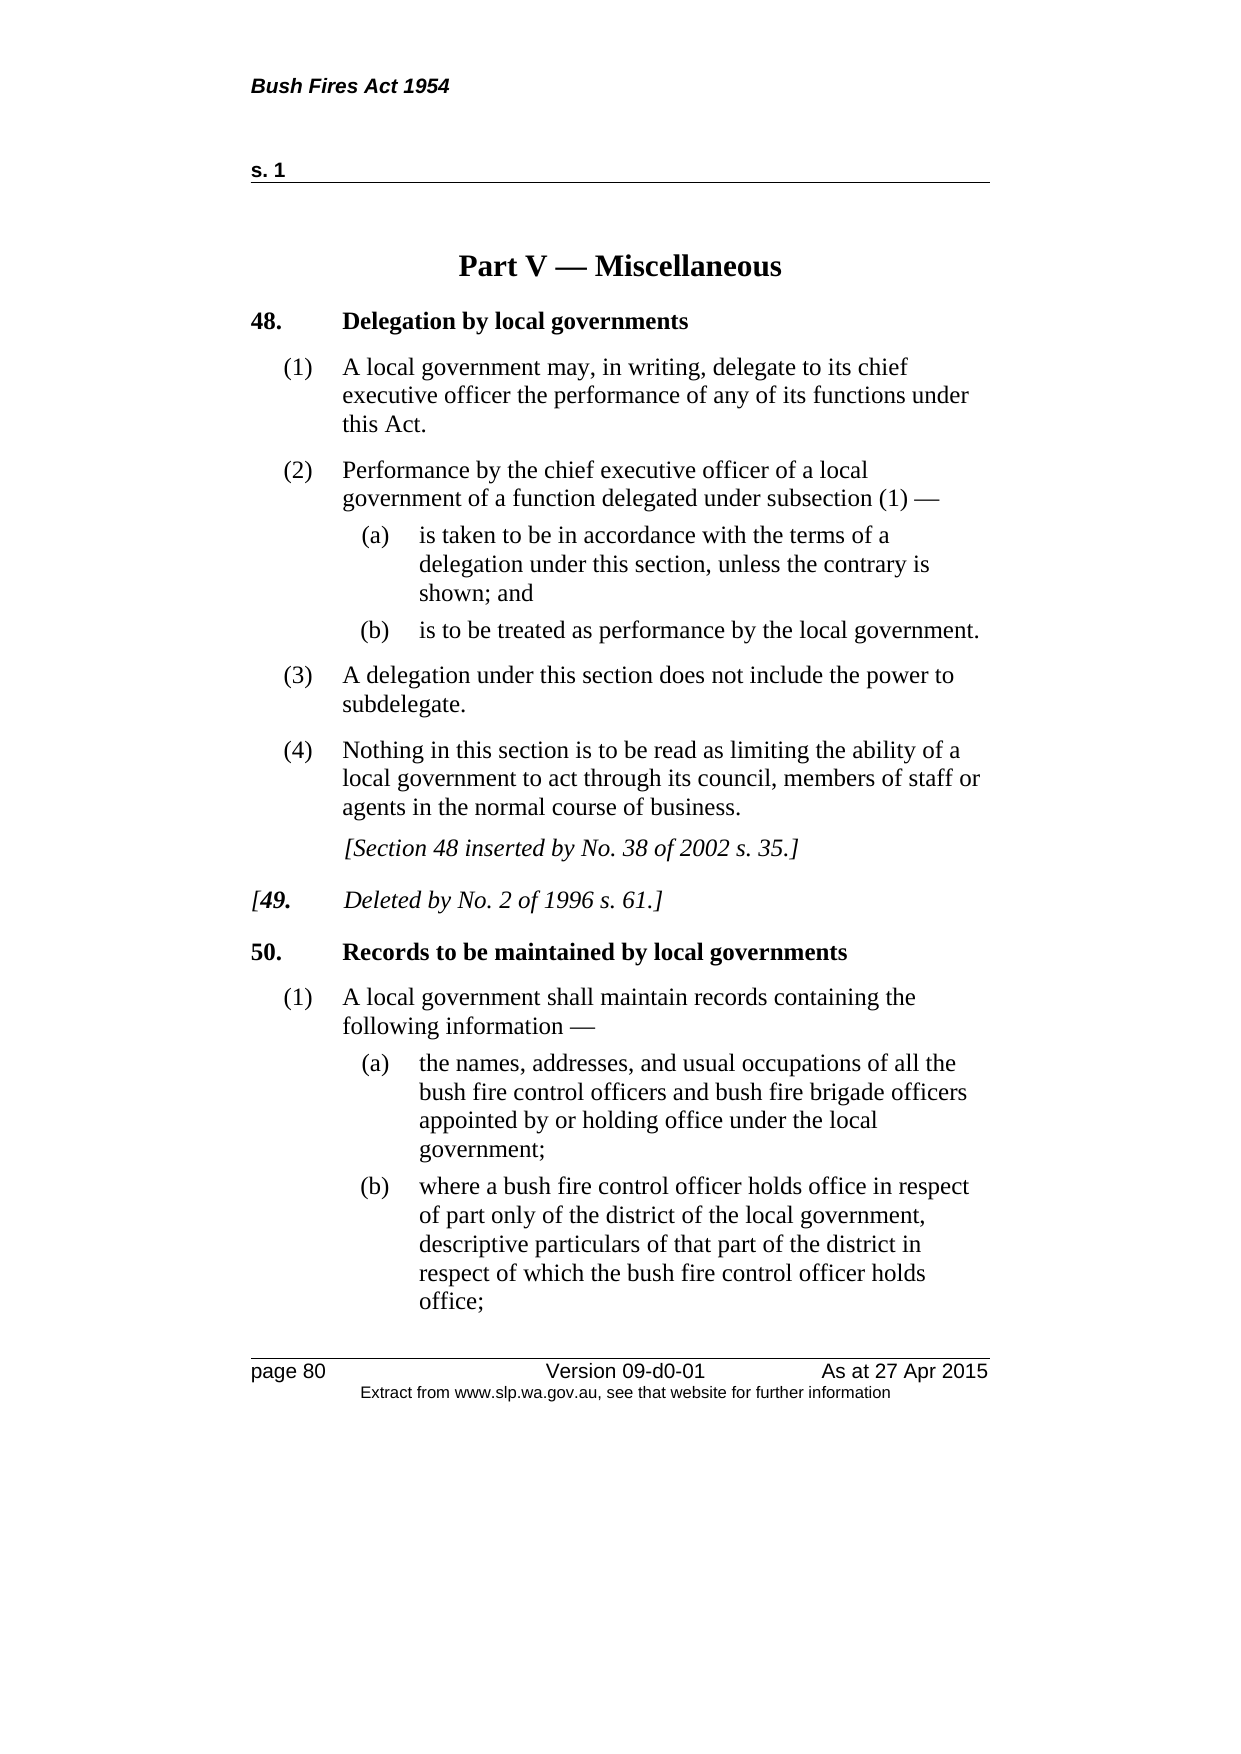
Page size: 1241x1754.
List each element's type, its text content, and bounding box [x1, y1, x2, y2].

text (a) the names, addresses, and usual occupations of all the bush fire control officers and bush fire brigade officers appointed by or holding office under the local government; [251, 1048, 990, 1163]
text [Section 48 inserted by No. 38 of 2002 s. 35.] [251, 833, 990, 862]
text (b) where a bush fire control officer holds office in respect of part only of the district of the local government, descriptive particulars of that part of the district in respect of which the bush fire control officer holds office; [251, 1171, 990, 1315]
text (b) is to be treated as performance by the local government. [251, 615, 990, 644]
subtitle Part V — Miscellaneous [251, 247, 990, 283]
text (4) Nothing in this section is to be read as limiting the ability of a local government to act through its council, members of staff or agents in the normal course of business. [251, 735, 990, 821]
text (1) A local government may, in writing, delegate to its chief executive officer the performance of any of its functions under this Act. [251, 352, 990, 438]
text (2) Performance by the chief executive officer of a local government of a function delegated under subsection (1) — [251, 455, 990, 512]
text [49. Deleted by No. 2 of 1996 s. 61.] [251, 885, 990, 914]
text (a) is taken to be in accordance with the terms of a delegation under this section, unless the contrary is shown; and [251, 521, 990, 607]
text (3) A delegation under this section does not include the power to subdelegate. [251, 661, 990, 718]
text (1) A local government shall maintain records containing the following information — [251, 982, 990, 1040]
subtitle 48. Delegation by local governments [251, 306, 990, 335]
subtitle 50. Records to be maintained by local governments [251, 937, 990, 966]
